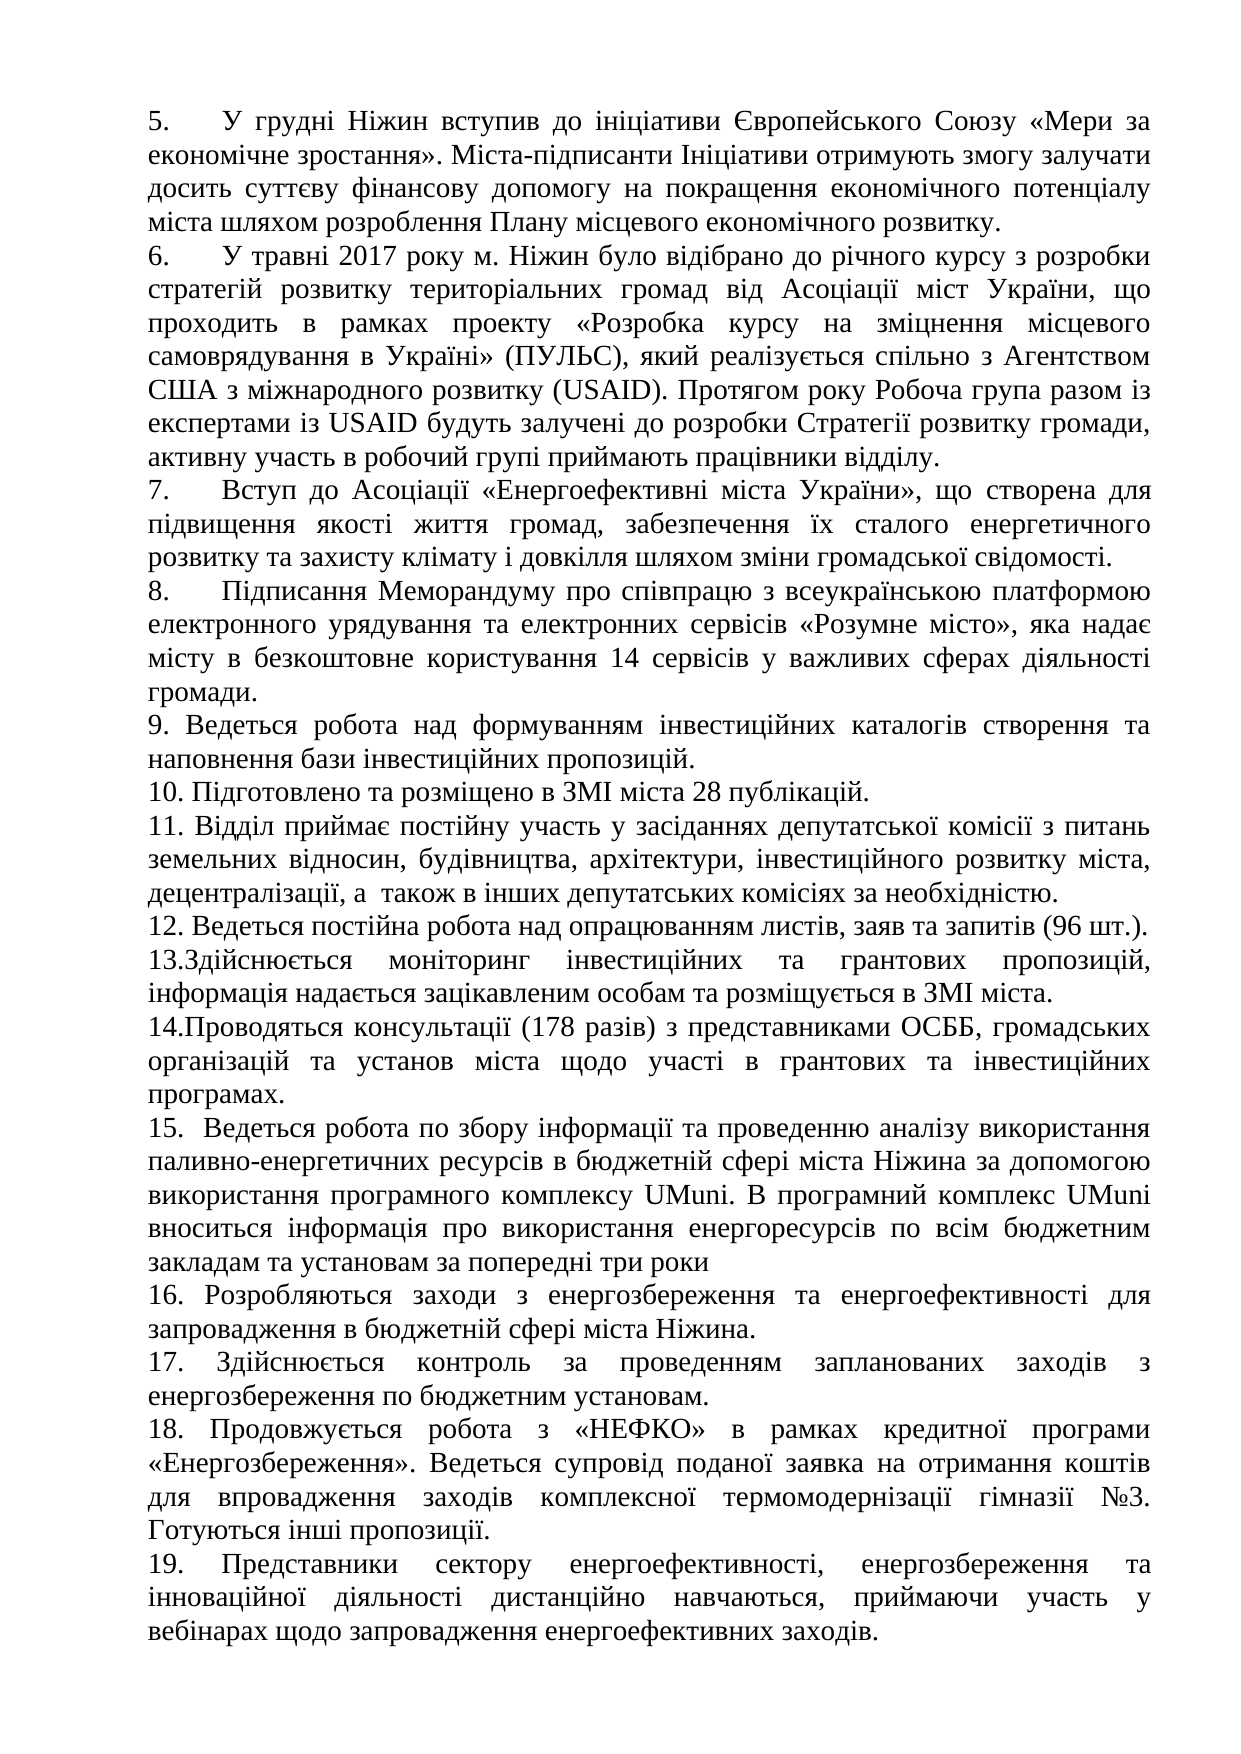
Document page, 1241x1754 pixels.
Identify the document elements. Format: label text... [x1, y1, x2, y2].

text 12. Ведеться постійна робота над опрацюванням листів, заяв та запитів (96 шт.). [148, 908, 1152, 942]
text 18. Продовжується робота з «НЕФКО» в рамках кредитної програми «Енергозбереження». Ведеться супровід поданої заявка на отримання коштів для впровадження заходів комплексної термомодернізації гімназії №3. Готуються інші пропозиції. [148, 1412, 1152, 1546]
text 10. Підготовлено та розміщено в ЗМІ міста 28 публікацій. [148, 774, 1152, 808]
list 13.Здійснюється моніторинг інвестиційних та грантових пропозицій, інформація надається зацікавленим особам та розміщується в ЗМІ міста. [148, 942, 1152, 1009]
text 11. Відділ приймає постійну участь у засіданнях депутатської комісії з питань земельних відносин, будівництва, архітектури, інвестиційного розвитку міста, децентралізації, а також в інших депутатських комісіях за необхідністю. [148, 808, 1152, 908]
text 19. Представники сектору енергоефективності, енергозбереження та інноваційної діяльності дистанційно навчаються, приймаючи участь у вебінарах щодо запровадження енергоефективних заходів. [148, 1546, 1152, 1646]
list У травні 2017 року м. Ніжин було відібрано до річного курсу з розробки стратегій розвитку територіальних громад від Асоціації міст України, що проходить в рамках проекту «Розробка курсу на зміцнення місцевого самоврядування в Україні» (ПУЛЬС), який реалізується спільно з Агентством США з міжнародного розвитку (USAID). Протягом року Робоча група разом із експертами із USAID будуть залучені до розробки Стратегії розвитку громади, активну участь в робочий групі приймають працівники відділу. [148, 238, 1152, 472]
list Вступ до Асоціації «Енергоефективні міста України», що створена для підвищення якості життя громад, забезпечення їх сталого енергетичного розвитку та захисту клімату і довкілля шляхом зміни громадської свідомості. [148, 472, 1152, 573]
text 16. Розробляються заходи з енергозбереження та енергоефективності для запровадження в бюджетній сфері міста Ніжина. [148, 1277, 1152, 1344]
list У грудні Ніжин вступив до ініціативи Європейського Союзу «Мери за економічне зростання». Міста-підписанти Ініціативи отримують змогу залучати досить суттєву фінансову допомогу на покращення економічного потенціалу міста шляхом розроблення Плану місцевого економічного розвитку. [148, 103, 1152, 238]
text 15. Ведеться робота по збору інформації та проведенню аналізу використання паливно-енергетичних ресурсів в бюджетній сфері міста Ніжина за допомогою використання програмного комплексу UMuni. В програмний комплекс UMuni вноситься інформація про використання енергоресурсів по всім бюджетним закладам та установам за попередні три роки [148, 1110, 1152, 1277]
text 14.Проводяться консультації (178 разів) з представниками ОСББ, громадських організацій та установ міста щодо участі в грантових та інвестиційних програмах. [148, 1009, 1152, 1110]
list 9. Ведеться робота над формуванням інвестиційних каталогів створення та наповнення бази інвестиційних пропозицій. [148, 707, 1152, 774]
text 17. Здійснюється контроль за проведенням запланованих заходів з енергозбереження по бюджетним установам. [148, 1344, 1152, 1412]
list Підписання Меморандуму про співпрацю з всеукраїнською платформою електронного урядування та електронних сервісів «Розумне місто», яка надає місту в безкоштовне користування 14 сервісів у важливих сферах діяльності громади. [148, 573, 1152, 707]
